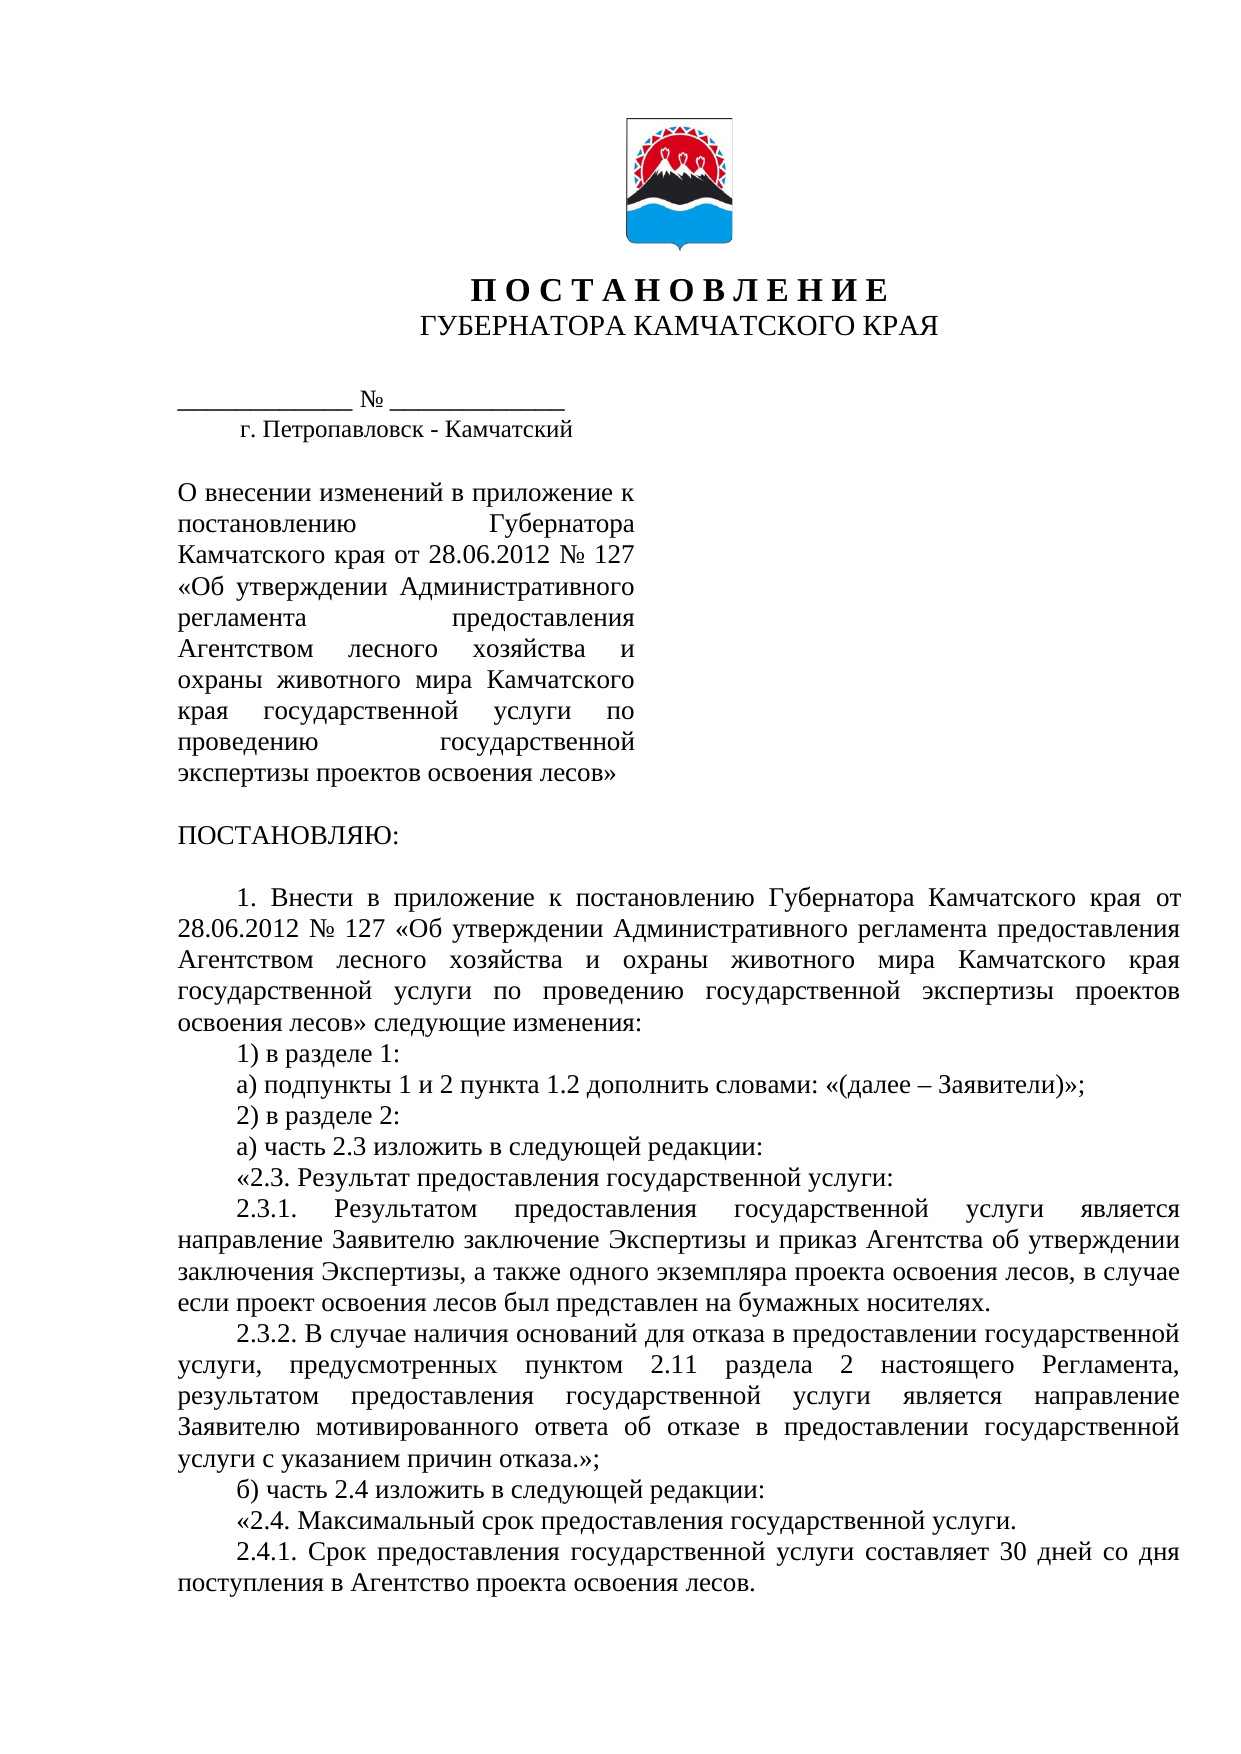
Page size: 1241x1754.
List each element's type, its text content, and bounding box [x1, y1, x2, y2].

text 2.4.1. Срок предоставления государственной услуги составляет 30 дней со дня поступления в Агентство проекта освоения лесов. [177, 1535, 1181, 1597]
text 1) в разделе 1: [177, 1037, 1181, 1068]
text О внесении изменений в приложение к постановлению Губернатора Камчатского края от 28.06.2012 № 127 «Об утверждении Административного регламента предоставления Агентством лесного хозяйства и охраны животного мира Камчатского края государственной услуги по проведению государственной экспертизы проектов освоения лесов» [177, 476, 635, 788]
text 2.3.1. Результатом предоставления государственной услуги является направление Заявителю заключение Экспертизы и приказ Агентства об утверждении заключения Экспертизы, а также одного экземпляра проекта освоения лесов, в случае если проект освоения лесов был представлен на бумажных носителях. [177, 1192, 1181, 1317]
picture [626, 118, 733, 229]
text а) подпункты 1 и 2 пункта 1.2 дополнить словами: «(далее – Заявители)»; [177, 1068, 1181, 1099]
text ПОСТАНОВЛЯЮ: [177, 819, 1181, 850]
title П О С Т А Н О В Л Е Н И Е [177, 270, 1181, 308]
text ____________ № ____________ [177, 380, 1181, 414]
picture [626, 236, 733, 251]
text 1. Внести в приложение к постановлению Губернатора Камчатского края от 28.06.2012 № 127 «Об утверждении Административного регламента предоставления Агентством лесного хозяйства и охраны животного мира Камчатского края государственной услуги по проведению государственной экспертизы проектов освоения лесов» следующие изменения: [177, 881, 1181, 1037]
text б) часть 2.4 изложить в следующей редакции: [177, 1473, 1181, 1504]
text 2) в разделе 2: [177, 1099, 1181, 1130]
title ГУБЕРНАТОРА КАМЧАТСКОГО КРАЯ [177, 308, 1181, 342]
text «2.4. Максимальный срок предоставления государственной услуги. [177, 1504, 1181, 1535]
text а) часть 2.3 изложить в следующей редакции: [177, 1130, 1181, 1161]
text 2.3.2. В случае наличия оснований для отказа в предоставлении государственной услуги, предусмотренных пунктом 2.11 раздела 2 настоящего Регламента, результатом предоставления государственной услуги является направление Заявителю мотивированного ответа об отказе в предоставлении государственной услуги с указанием причин отказа.»; [177, 1317, 1181, 1473]
text г. Петропавловск - Камчатский [177, 414, 1181, 443]
text «2.3. Результат предоставления государственной услуги: [177, 1161, 1181, 1192]
